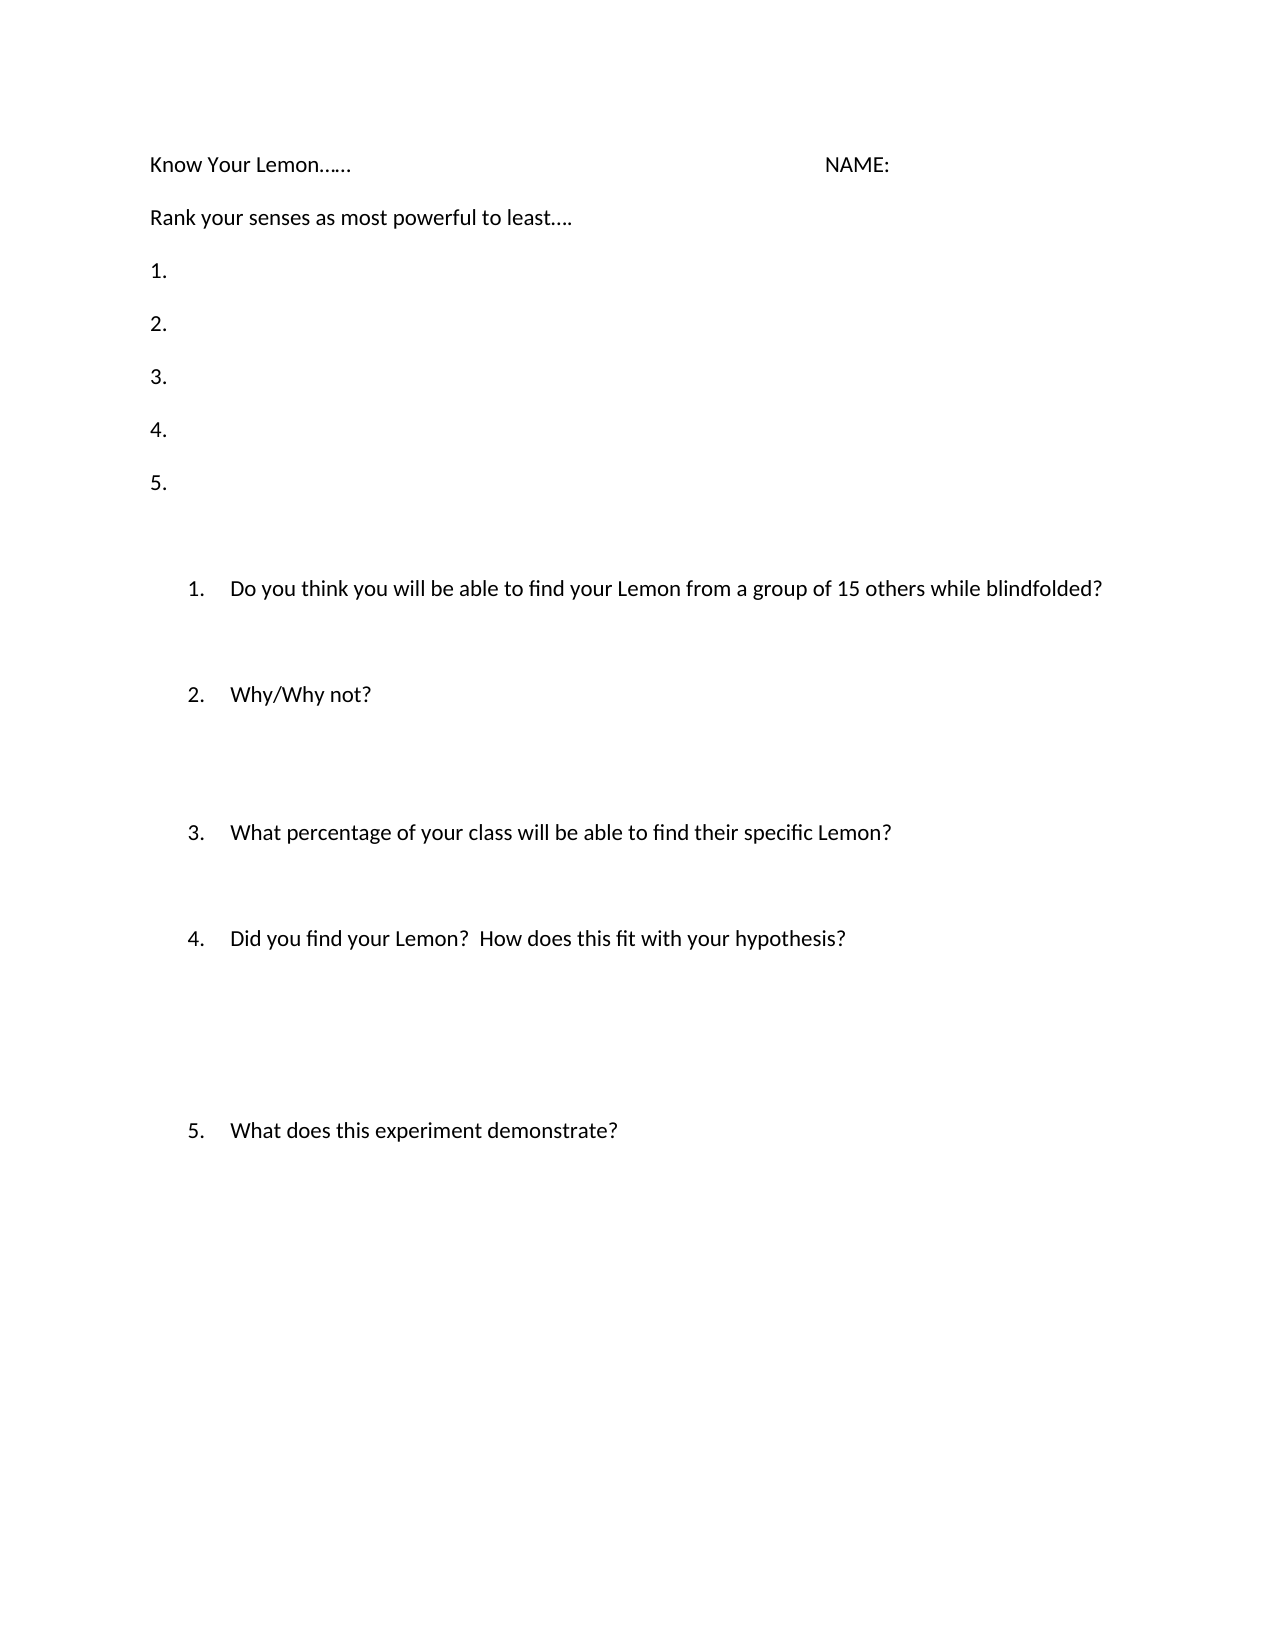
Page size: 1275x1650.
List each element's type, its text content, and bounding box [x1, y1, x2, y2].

text 1. [150, 256, 1125, 284]
list What does this experiment demonstrate? [187, 1116, 1125, 1144]
text 4. [150, 415, 1125, 443]
text 5. [150, 468, 1125, 496]
list Did you find your Lemon? How does this fit with your hypothesis? [187, 924, 1125, 952]
text 3. [150, 362, 1125, 390]
text Rank your senses as most powerful to least…. [150, 203, 1125, 231]
list What percentage of your class will be able to find their specific Lemon? [187, 818, 1125, 846]
list Do you think you will be able to find your Lemon from a group of 15 others while blindfolded? [187, 574, 1125, 602]
text 2. [150, 309, 1125, 337]
text Know Your Lemon…… NAME: [150, 150, 1125, 178]
list Why/Why not? [187, 680, 1125, 708]
